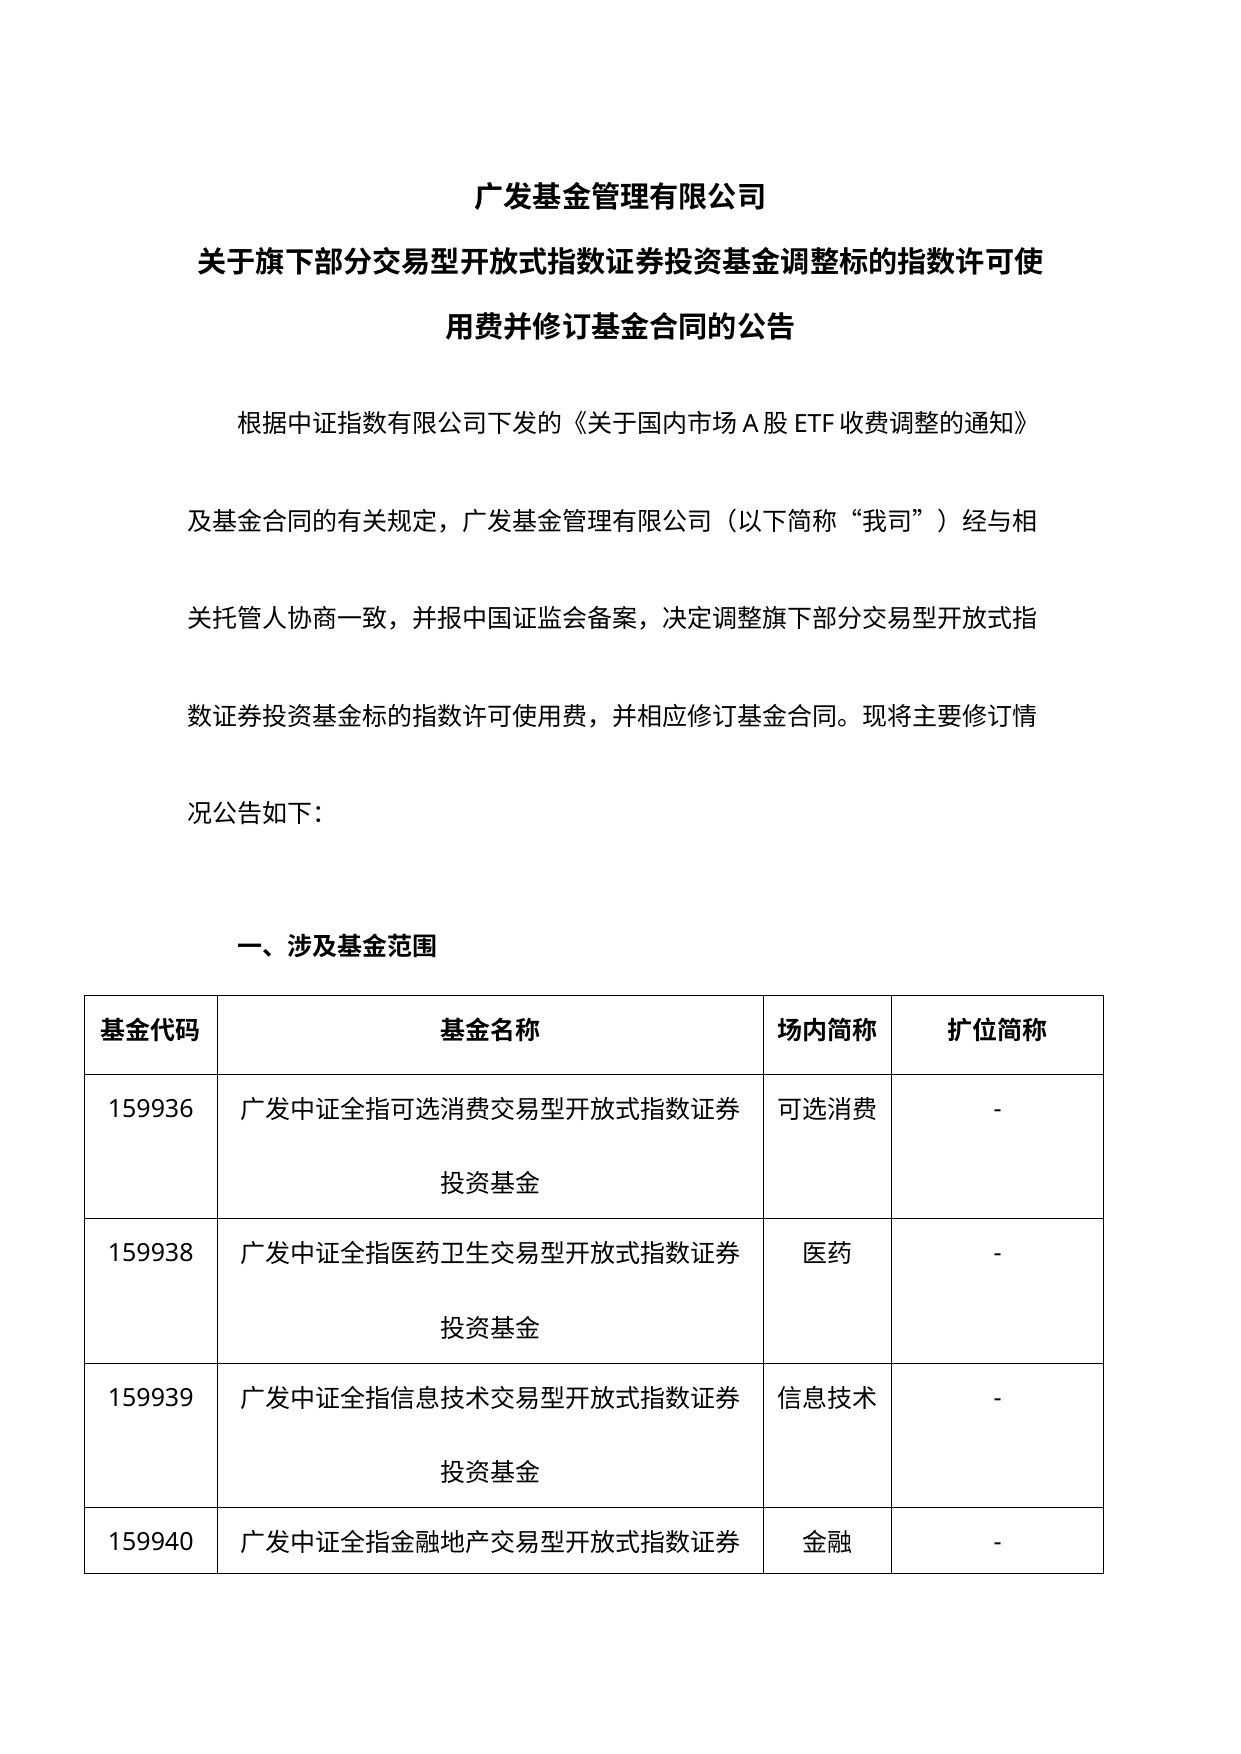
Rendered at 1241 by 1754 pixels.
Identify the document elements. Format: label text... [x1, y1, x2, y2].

table_header 扩位简称 [892, 996, 1103, 1074]
text 一、涉及基金范围 [187, 912, 1053, 977]
table_cell 159940 [85, 1508, 217, 1573]
table_header 场内简称 [764, 996, 891, 1074]
table_cell - [892, 1075, 1103, 1218]
table_cell - [892, 1219, 1103, 1363]
table_cell 159938 [85, 1219, 217, 1363]
table_cell - [892, 1364, 1103, 1507]
table_header 基金名称 [218, 996, 763, 1074]
table_cell 医药 [764, 1219, 891, 1363]
text 广发基金管理有限公司 [187, 162, 1053, 227]
table_cell 金融 [764, 1508, 891, 1573]
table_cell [218, 1508, 763, 1573]
table_cell 广发中证全指医药卫生交易型开放式指数证券投资基金 [218, 1219, 763, 1363]
table_cell 159939 [85, 1364, 217, 1507]
table_cell 159936 [85, 1075, 217, 1218]
text 根据中证指数有限公司下发的《关于国内市场A股ETF收费调整的通知》及基金合同的有关规定，广发基金管理有限公司（以下简称“我司”）经与相关托管人协商一致，并报中国证监会备案，决定调整旗下部分交易型开放式指数证券投资基金标的指数许可使用费，并相应修订基金合同。现将主要修订情况公告如下： [187, 389, 1053, 844]
table_cell 信息技术 [764, 1364, 891, 1507]
table_cell 广发中证全指可选消费交易型开放式指数证券投资基金 [218, 1075, 763, 1218]
table_cell 可选消费 [764, 1075, 891, 1218]
text 关于旗下部分交易型开放式指数证券投资基金调整标的指数许可使用费并修订基金合同的公告 [187, 227, 1053, 357]
table_cell 广发中证全指信息技术交易型开放式指数证券投资基金 [218, 1364, 763, 1507]
table_header 基金代码 [85, 996, 217, 1074]
table_cell - [892, 1508, 1103, 1573]
